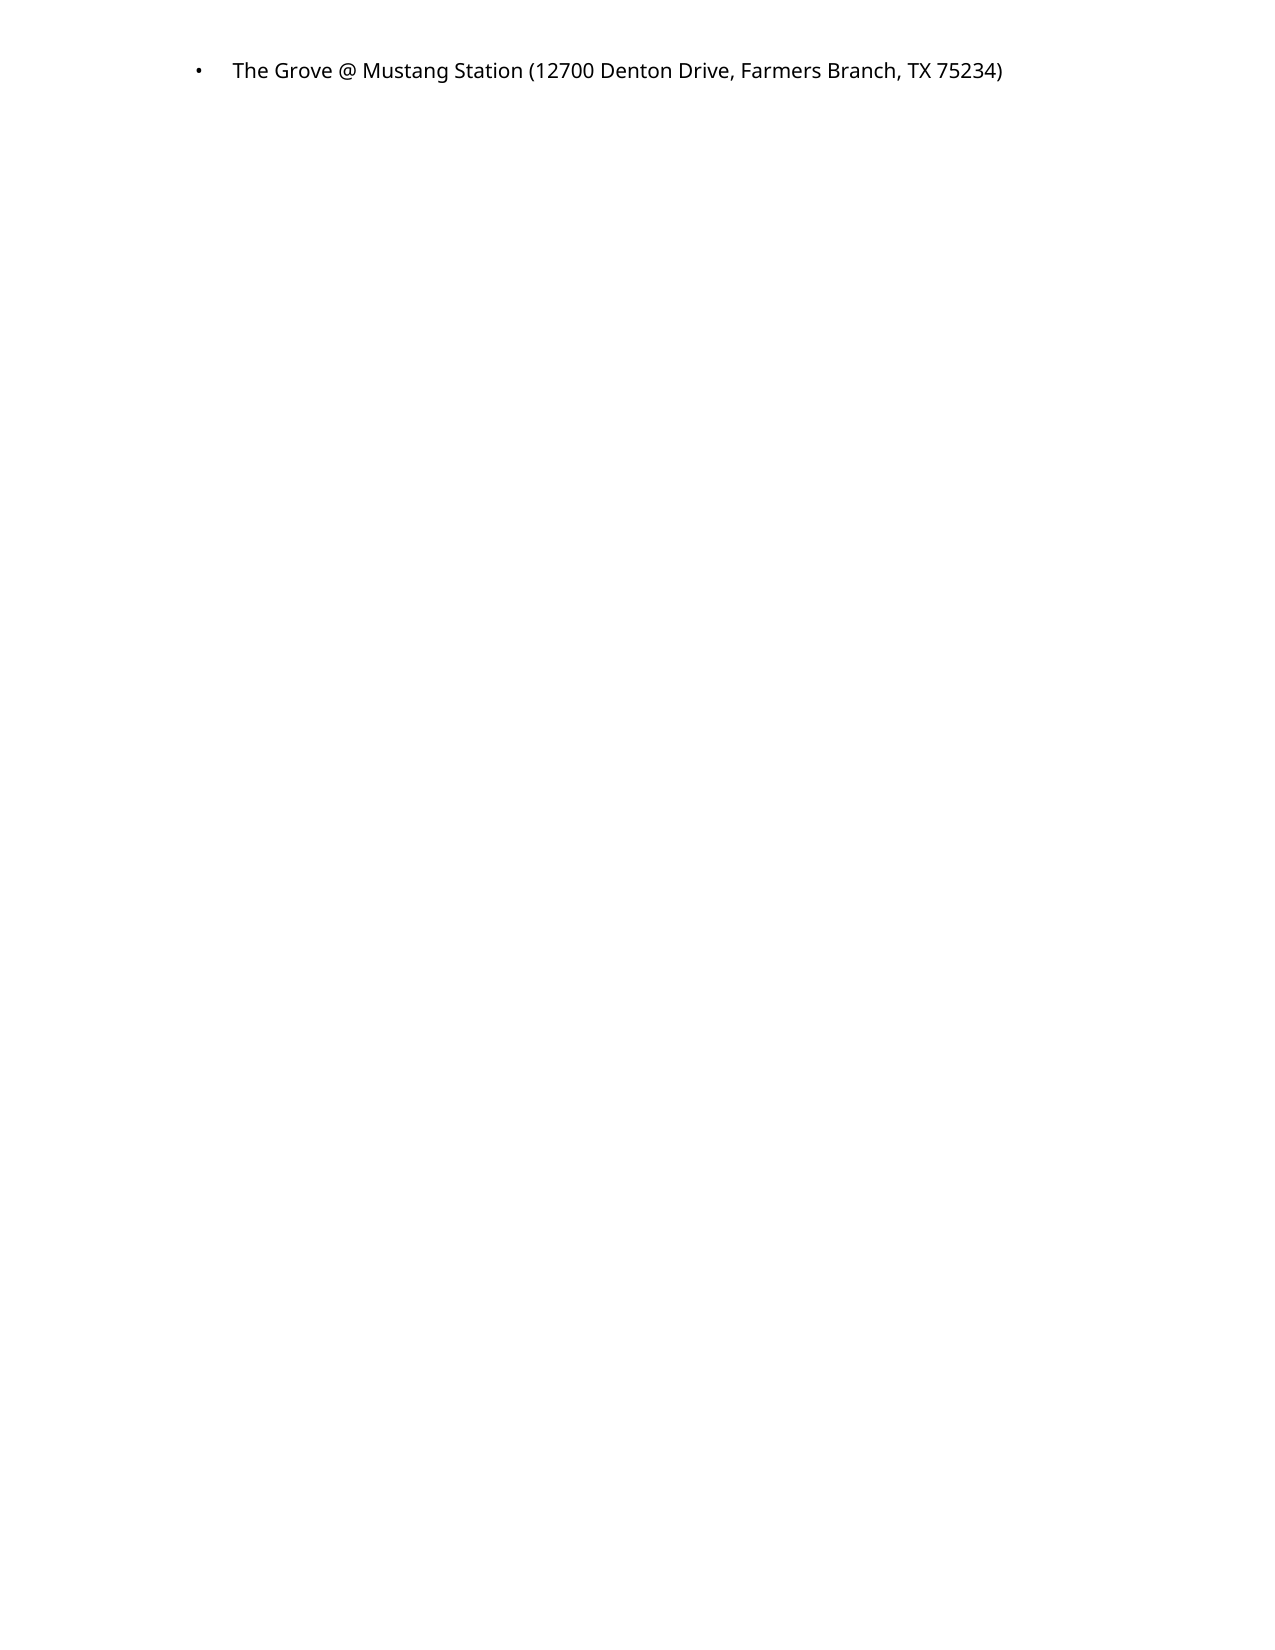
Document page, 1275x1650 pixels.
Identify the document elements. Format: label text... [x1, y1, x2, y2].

list The Grove @ Mustang Station (12700 Denton Drive, Farmers Branch, TX 75234) [195, 56, 1206, 85]
